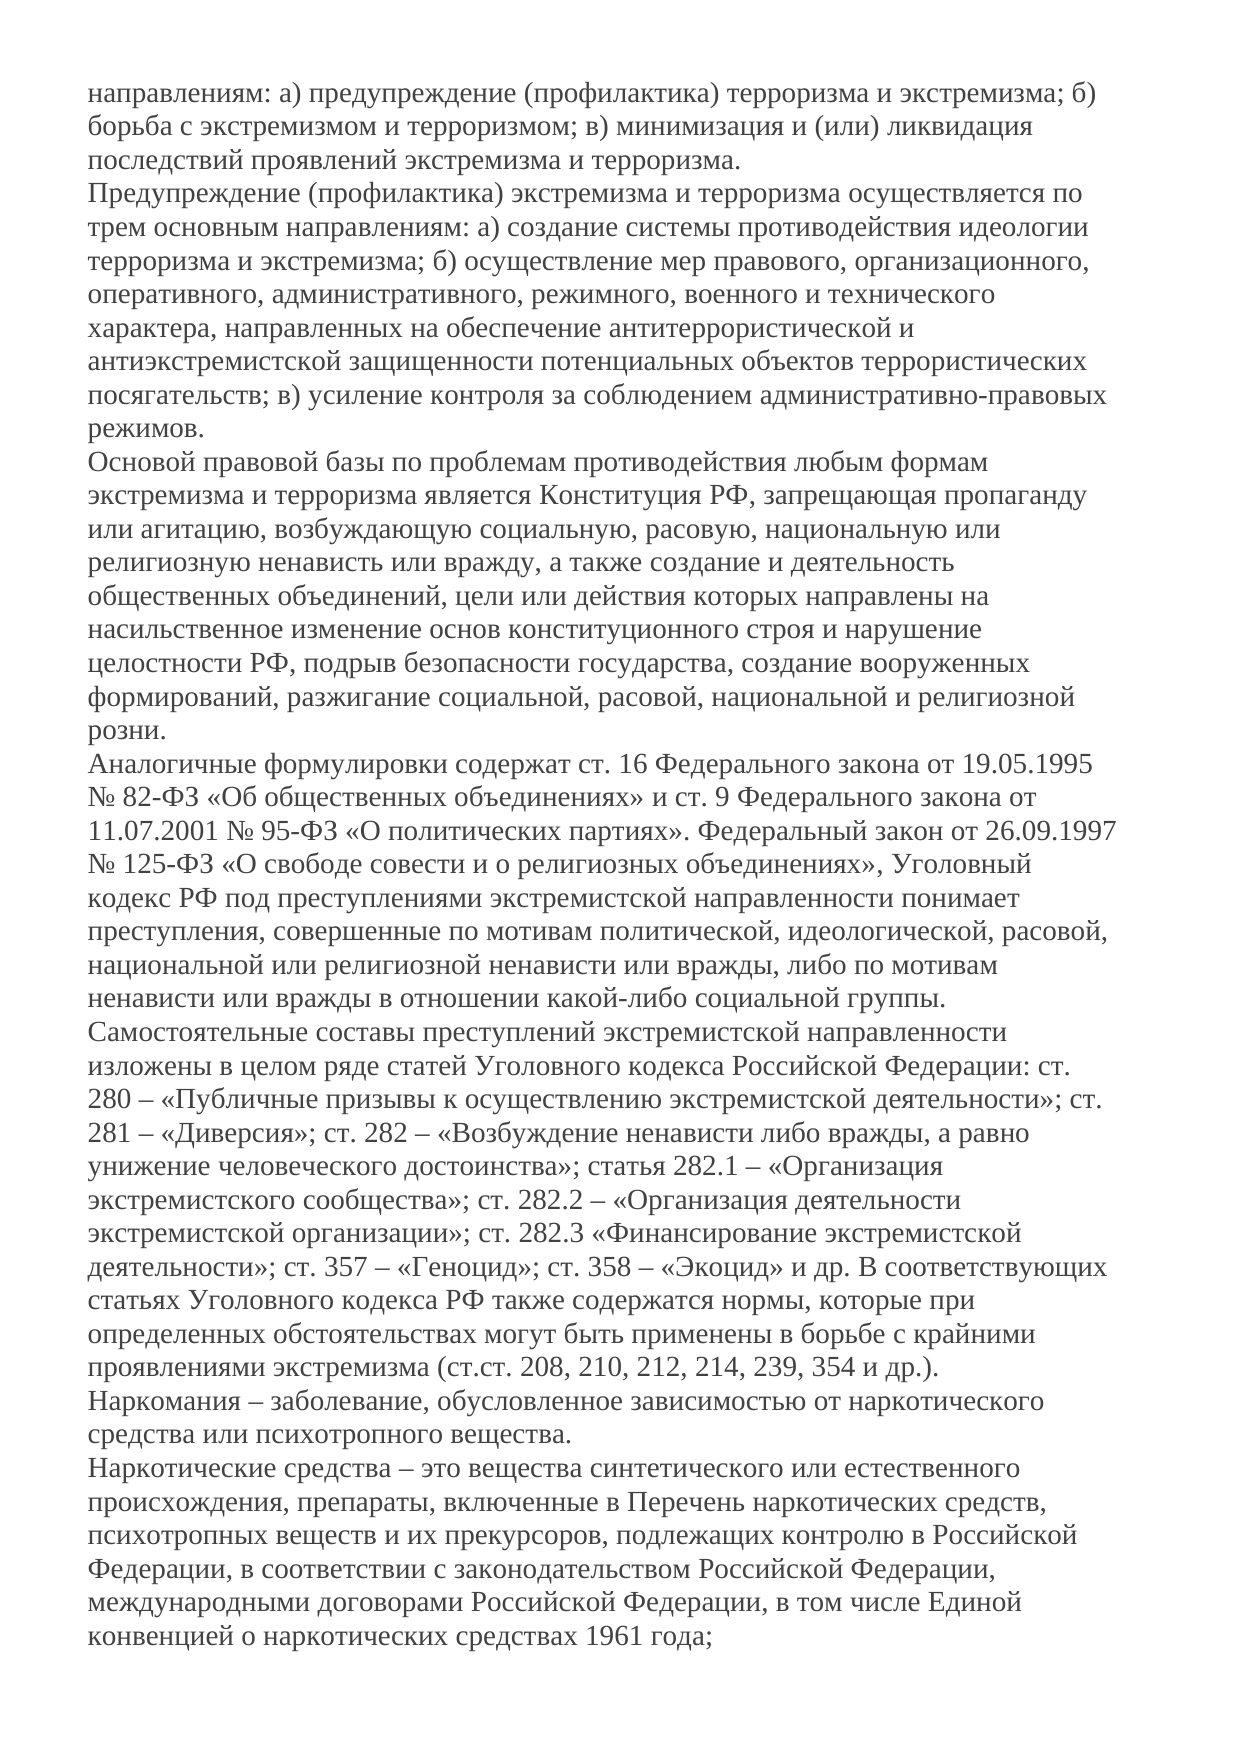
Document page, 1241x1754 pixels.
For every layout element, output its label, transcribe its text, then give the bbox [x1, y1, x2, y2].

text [87, 75, 1118, 176]
text Наркотические средства – это вещества синтетического или естественного происхождения, препараты, включенные в Перечень наркотических средств, психотропных веществ и их прекурсоров, подлежащих контролю в Российской Федерации, в соответствии с законодательством Российской Федерации, международными договорами Российской Федерации, в том числе Единой конвенцией о наркотических средствах 1961 года; [87, 1450, 1118, 1651]
text Аналогичные формулировки содержат ст. 16 Федерального закона от 19.05.1995 № 82-ФЗ «Об общественных объединениях» и ст. 9 Федерального закона от 11.07.2001 № 95-ФЗ «О политических партиях». Федеральный закон от 26.09.1997 № 125-ФЗ «О свободе совести и о религиозных объединениях», Уголовный кодекс РФ под преступлениями экстремистской направленности понимает преступления, совершенные по мотивам политической, идеологической, расовой, национальной или религиозной ненависти или вражды, либо по мотивам ненависти или вражды в отношении какой-либо социальной группы. Самостоятельные составы преступлений экстремистской направленности изложены в целом ряде статей Уголовного кодекса Российской Федерации: ст. 280 – «Публичные призывы к осуществлению экстремистской деятельности»; ст. 281 – «Диверсия»; ст. 282 – «Возбуждение ненависти либо вражды, а равно унижение человеческого достоинства»; статья 282.1 – «Организация экстремистского сообщества»; ст. 282.2 – «Организация деятельности экстремистской организации»; ст. 282.3 «Финансирование экстремистской деятельности»; ст. 357 – «Геноцид»; ст. 358 – «Экоцид» и др. В соответствующих статьях Уголовного кодекса РФ также содержатся нормы, которые при определенных обстоятельствах могут быть применены в борьбе с крайними проявлениями экстремизма (ст.ст. 208, 210, 212, 214, 239, 354 и др.). [87, 746, 1118, 1383]
text Предупреждение (профилактика) экстремизма и терроризма осуществляется по трем основным направлениям: а) создание системы противодействия идеологии терроризма и экстремизма; б) осуществление мер правового, организационного, оперативного, административного, режимного, военного и технического характера, направленных на обеспечение антитеррористической и антиэкстремистской защищенности потенциальных объектов террористических посягательств; в) усиление контроля за соблюдением административно-правовых режимов. [87, 176, 1118, 444]
text Основой правовой базы по проблемам противодействия любым формам экстремизма и терроризма является Конституция РФ, запрещающая пропаганду или агитацию, возбуждающую социальную, расовую, национальную или религиозную ненависть или вражду, а также создание и деятельность общественных объединений, цели или действия которых направлены на насильственное изменение основ конституционного строя и нарушение целостности РФ, подрыв безопасности государства, создание вооруженных формирований, разжигание социальной, расовой, национальной и религиозной розни. [87, 444, 1118, 746]
text Наркомания – заболевание, обусловленное зависимостью от наркотического средства или психотропного вещества. [87, 1383, 1118, 1450]
